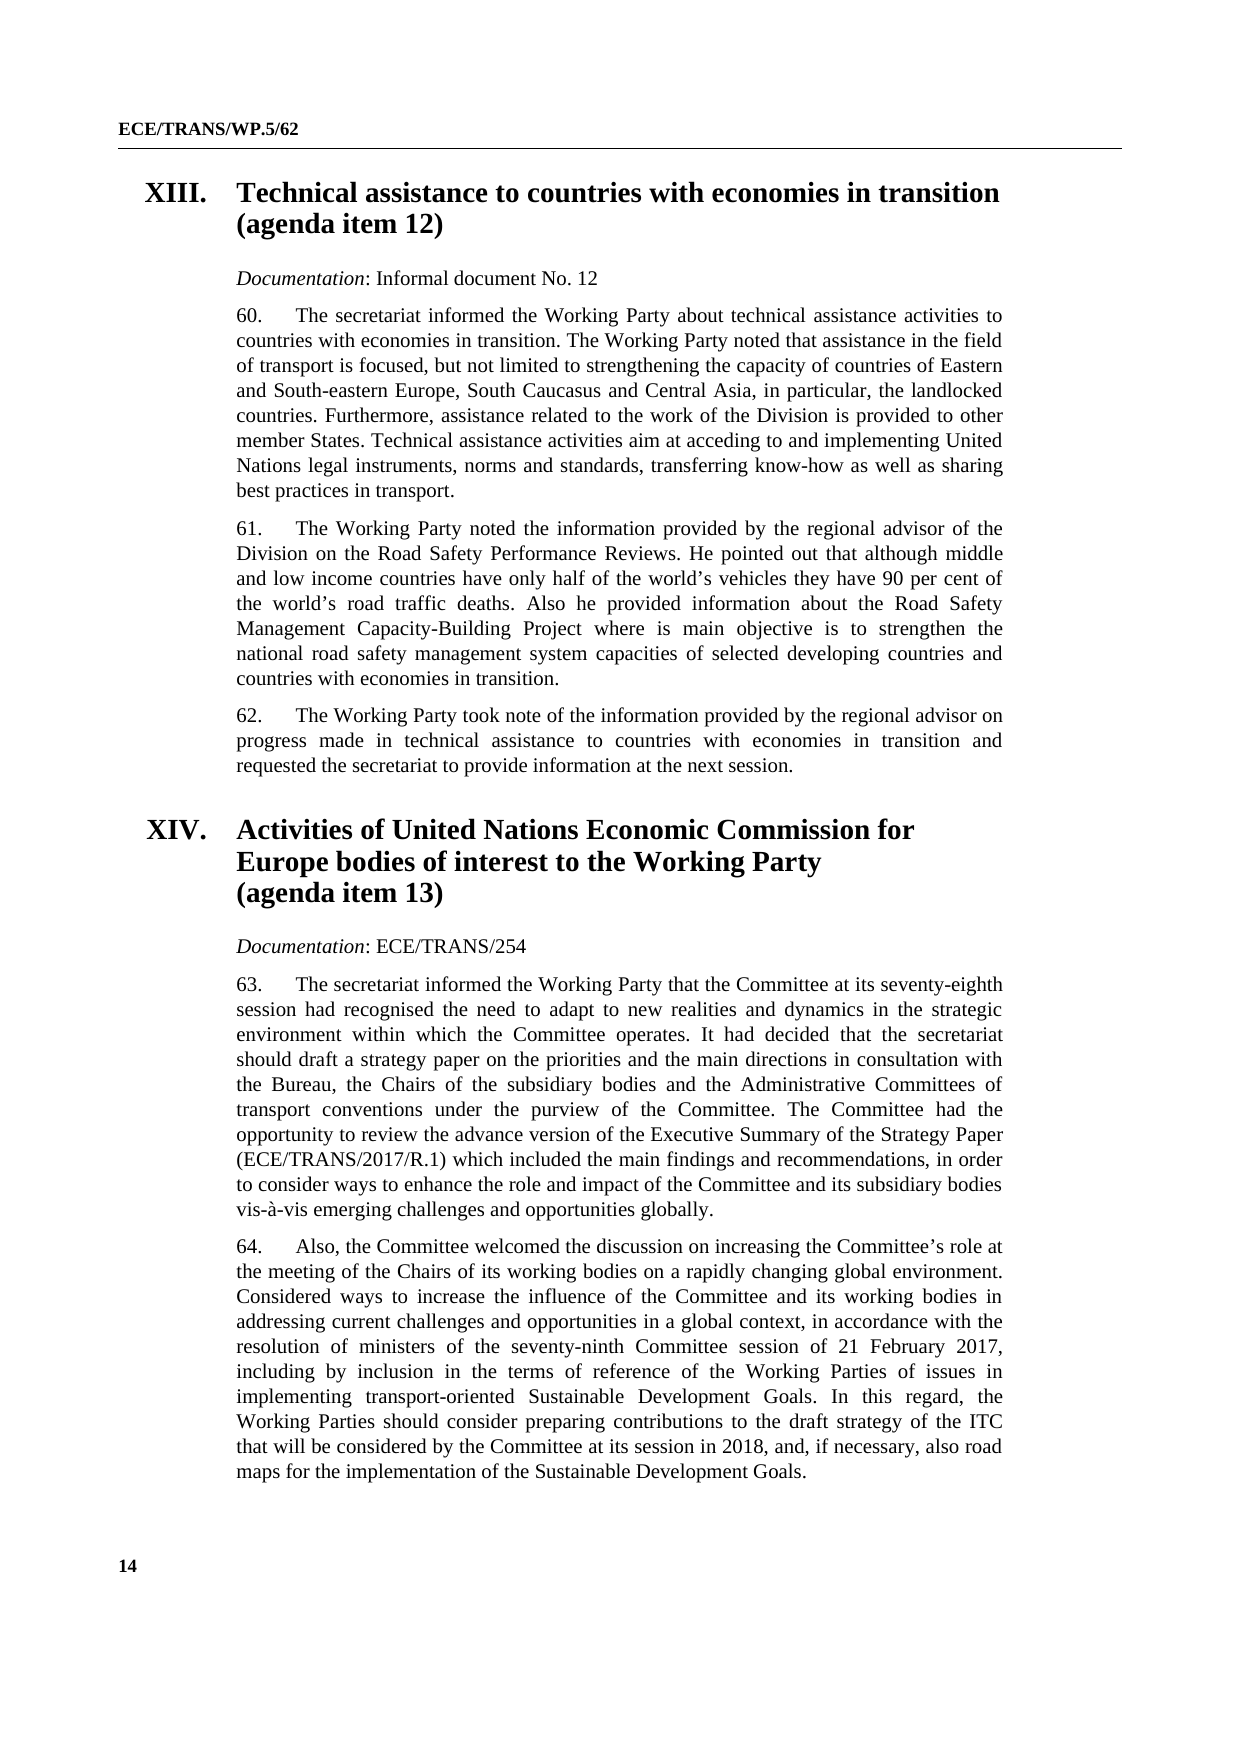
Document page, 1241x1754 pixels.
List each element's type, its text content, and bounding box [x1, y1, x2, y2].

text 62. The Working Party took note of the information provided by the regional advisor on progress made in technical assistance to countries with economies in transition and requested the secretariat to provide information at the next session. [236, 702, 1004, 777]
text 64. Also, the Committee welcomed the discussion on increasing the Committee’s role at the meeting of the Chairs of its working bodies on a rapidly changing global environment. Considered ways to increase the influence of the Committee and its working bodies in addressing current challenges and opportunities in a global context, in accordance with the resolution of ministers of the seventy-ninth Committee session of 21 February 2017, including by inclusion in the terms of reference of the Working Parties of issues in implementing transport-oriented Sustainable Development Goals. In this regard, the Working Parties should consider preparing contributions to the draft strategy of the ITC that will be considered by the Committee at its session in 2018, and, if necessary, also road maps for the implementation of the Sustainable Development Goals. [236, 1233, 1004, 1483]
text XIV. Activities of United Nations Economic Commission for Europe bodies of interest to the Working Party (agenda item 13) [118, 815, 1004, 908]
text XIII. Technical assistance to countries with economies in transition (agenda item 12) [118, 177, 1004, 240]
text 61. The Working Party noted the information provided by the regional advisor of the Division on the Road Safety Performance Reviews. He pointed out that although middle and low income countries have only half of the world’s vehicles they have 90 per cent of the world’s road traffic deaths. Also he provided information about the Road Safety Management Capacity-Building Project where is main objective is to strengthen the national road safety management system capacities of selected developing countries and countries with economies in transition. [236, 515, 1004, 690]
text 60. The secretariat informed the Working Party about technical assistance activities to countries with economies in transition. The Working Party noted that assistance in the field of transport is focused, but not limited to strengthening the capacity of countries of Eastern and South-eastern Europe, South Caucasus and Central Asia, in particular, the landlocked countries. Furthermore, assistance related to the work of the Division is provided to other member States. Technical assistance activities aim at acceding to and implementing United Nations legal instruments, norms and standards, transferring know-how as well as sharing best practices in transport. [236, 302, 1004, 502]
text Documentation: ECE/TRANS/254 [236, 933, 1004, 958]
text 63. The secretariat informed the Working Party that the Committee at its seventy-eighth session had recognised the need to adapt to new realities and dynamics in the strategic environment within which the Committee operates. It had decided that the secretariat should draft a strategy paper on the priorities and the main directions in consultation with the Bureau, the Chairs of the subsidiary bodies and the Administrative Committees of transport conventions under the purview of the Committee. The Committee had the opportunity to review the advance version of the Executive Summary of the Strategy Paper (ECE/TRANS/2017/R.1) which included the main findings and recommendations, in order to consider ways to enhance the role and impact of the Committee and its subsidiary bodies vis-à-vis emerging challenges and opportunities globally. [236, 971, 1004, 1221]
text Documentation: Informal document No. 12 [236, 265, 1004, 290]
